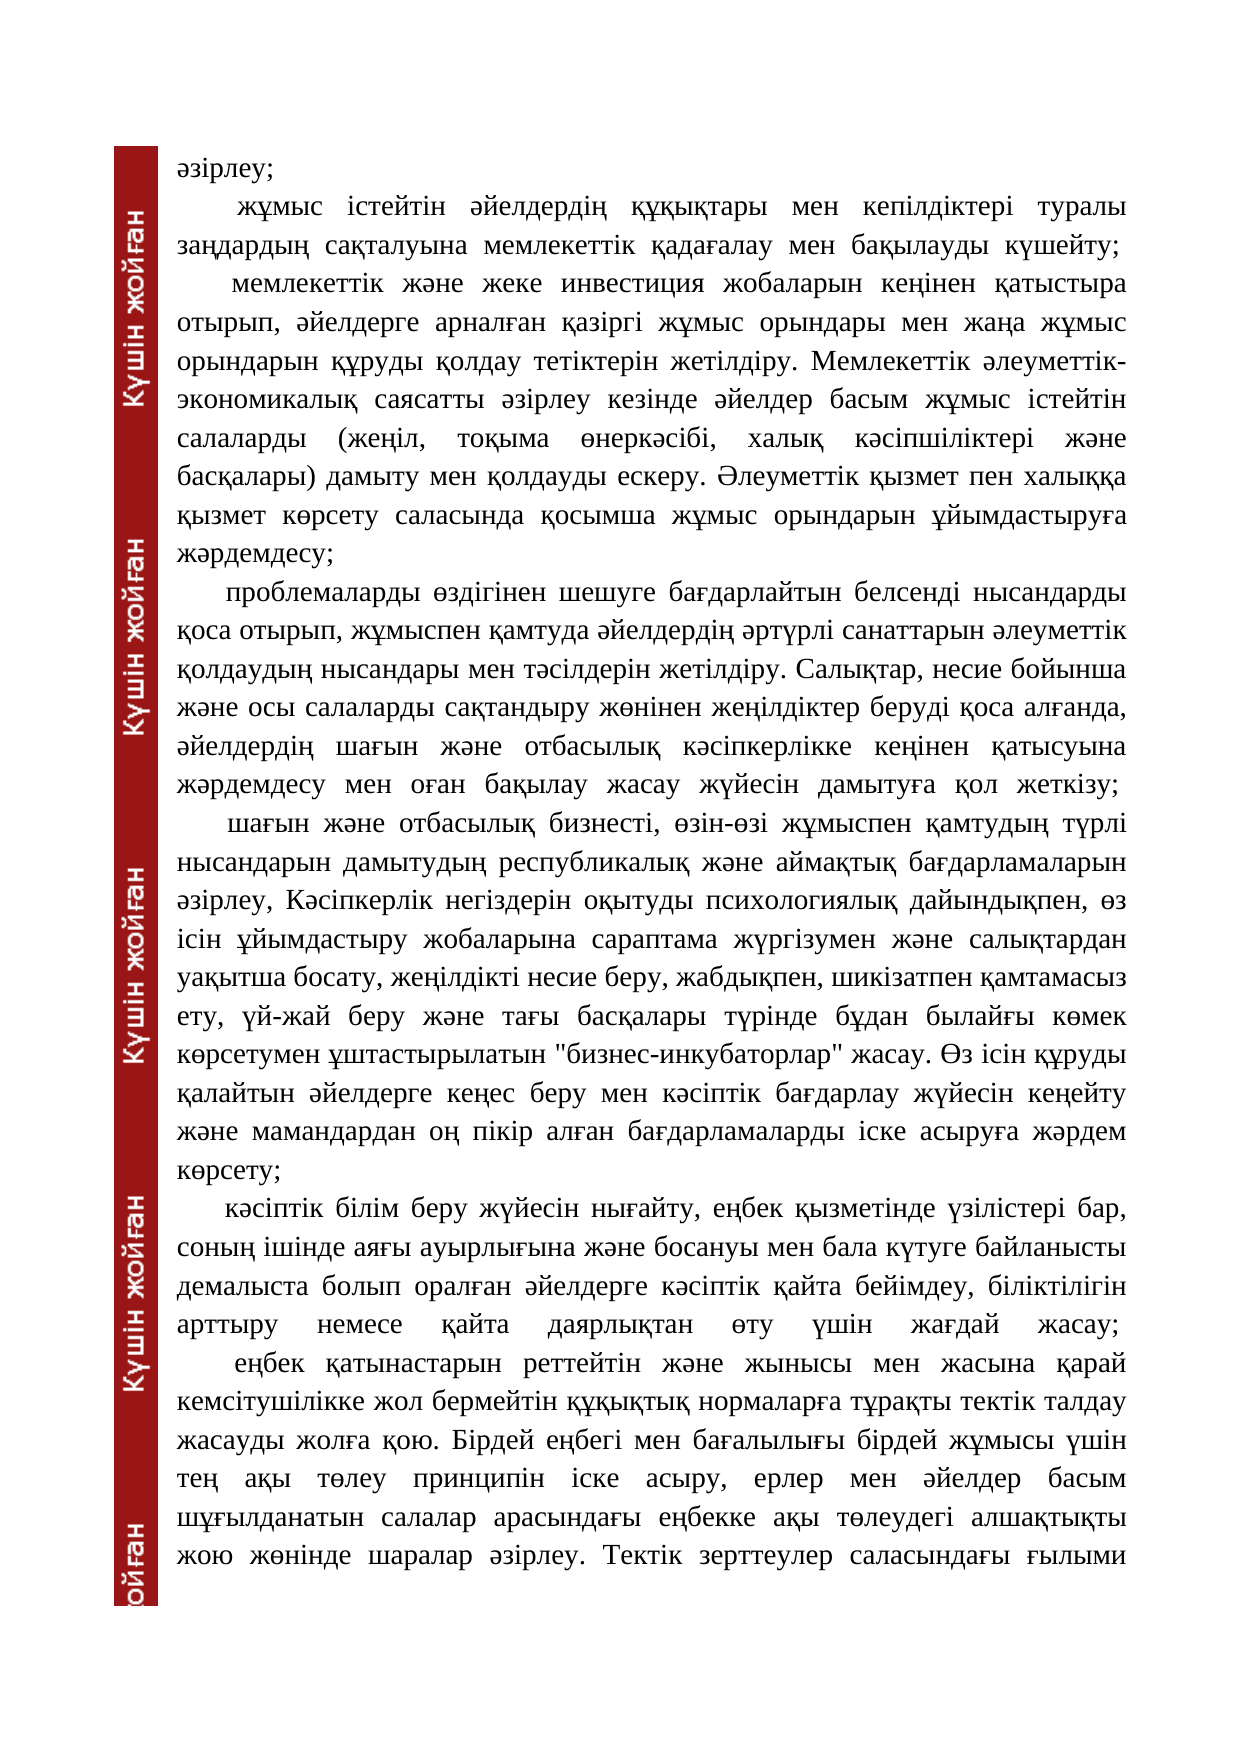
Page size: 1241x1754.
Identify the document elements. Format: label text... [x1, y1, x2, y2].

picture [114, 1571, 158, 1606]
picture [114, 146, 158, 150]
